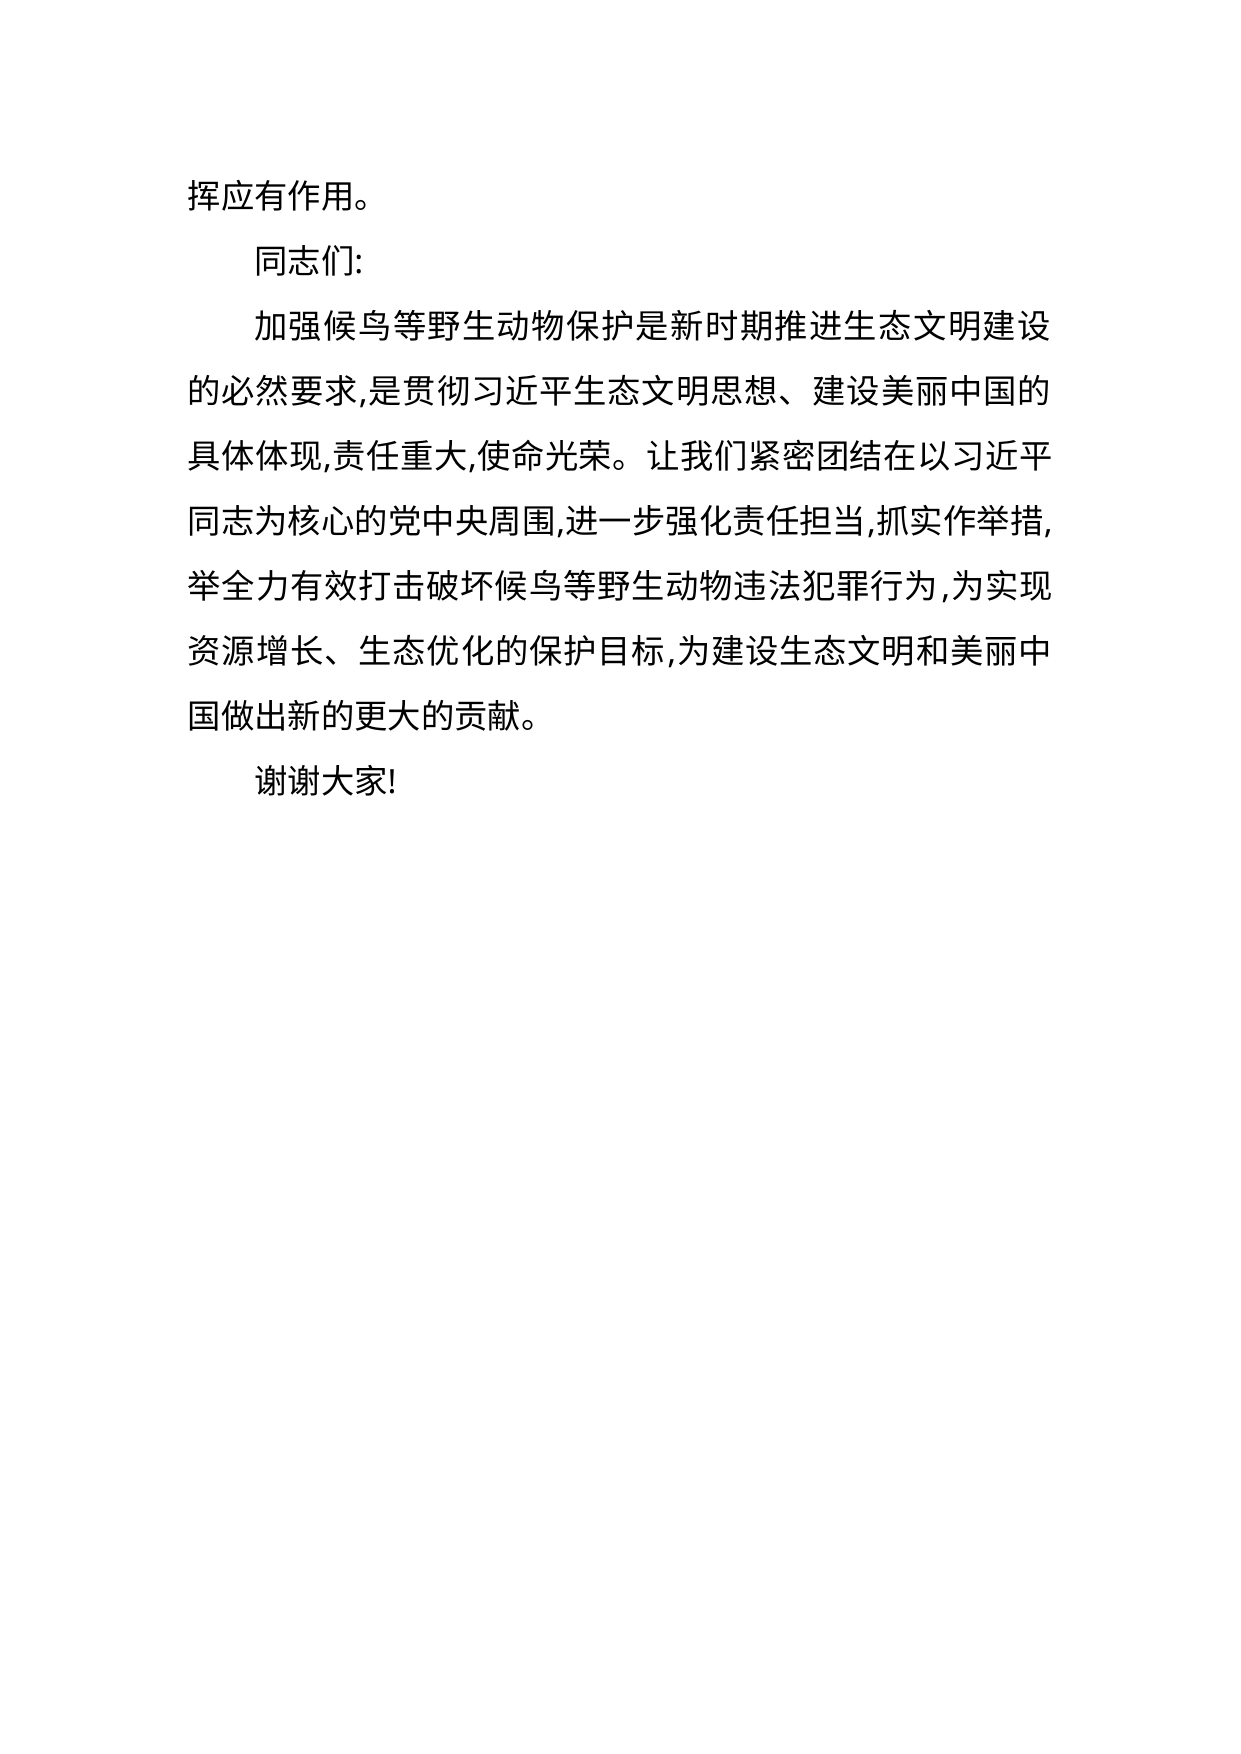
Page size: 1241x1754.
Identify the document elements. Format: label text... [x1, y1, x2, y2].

text 加强候鸟等野生动物保护是新时期推进生态文明建设的必然要求,是贯彻习近平生态文明思想、建设美丽中国的具体体现,责任重大,使命光荣。让我们紧密团结在以习近平同志为核心的党中央周围,进一步强化责任担当,抓实作举措,举全力有效打击破坏候鸟等野生动物违法犯罪行为,为实现资源增长、生态优化的保护目标,为建设生态文明和美丽中国做出新的更大的贡献。 [187, 292, 1053, 747]
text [187, 162, 1053, 227]
text 谢谢大家! [187, 747, 1053, 812]
text 同志们: [187, 227, 1053, 292]
